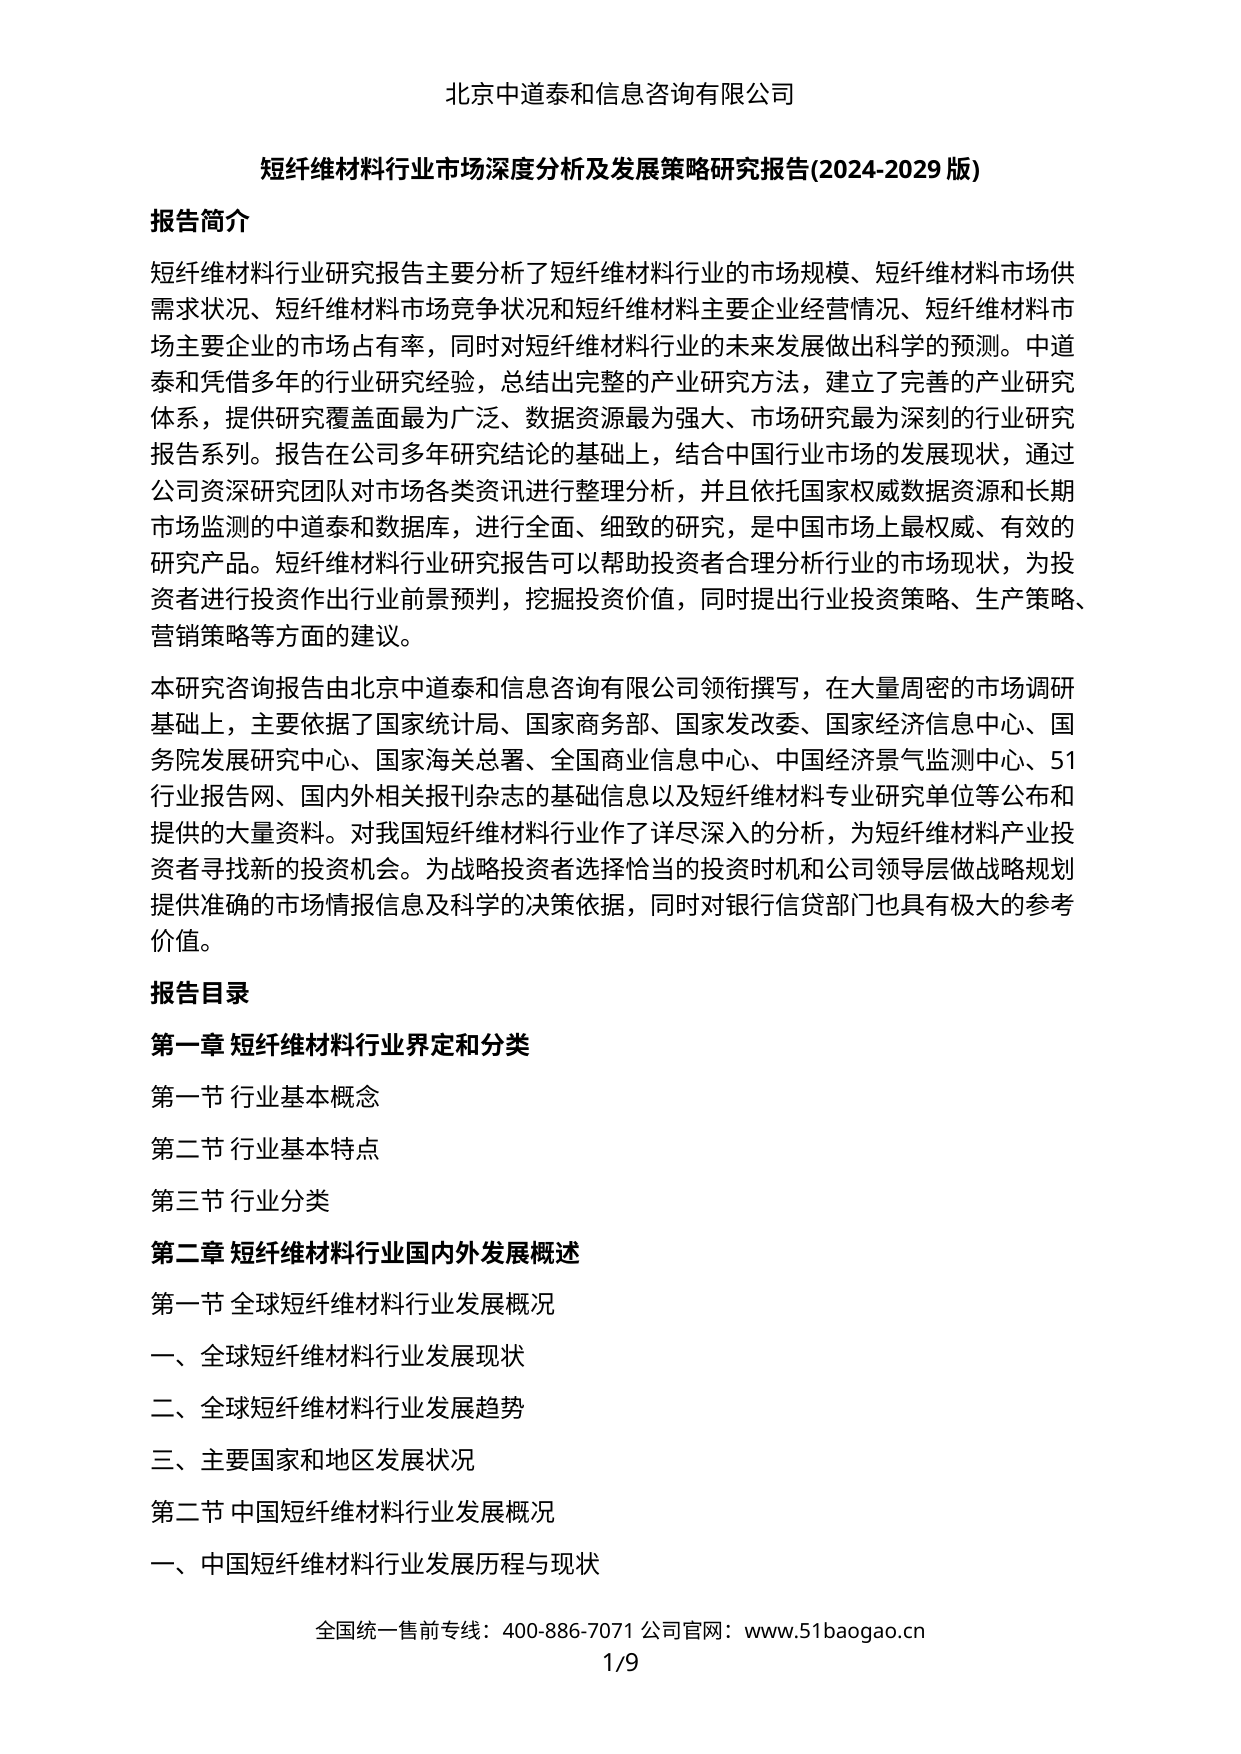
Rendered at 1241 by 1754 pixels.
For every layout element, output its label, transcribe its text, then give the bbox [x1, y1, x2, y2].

text 短纤维材料行业市场深度分析及发展策略研究报告(2024-2029版) [150, 150, 1090, 186]
text 第一节 全球短纤维材料行业发展概况 [150, 1285, 1090, 1321]
text 第二节 中国短纤维材料行业发展概况 [150, 1492, 1090, 1529]
text 三、主要国家和地区发展状况 [150, 1441, 1090, 1477]
text 第一节 行业基本概念 [150, 1077, 1090, 1114]
text 本研究咨询报告由北京中道泰和信息咨询有限公司领衔撰写，在大量周密的市场调研基础上，主要依据了国家统计局、国家商务部、国家发改委、国家经济信息中心、国务院发展研究中心、国家海关总署、全国商业信息中心、中国经济景气监测中心、51行业报告网、国内外相关报刊杂志的基础信息以及短纤维材料专业研究单位等公布和提供的大量资料。对我国短纤维材料行业作了详尽深入的分析，为短纤维材料产业投资者寻找新的投资机会。为战略投资者选择恰当的投资时机和公司领导层做战略规划提供准确的市场情报信息及科学的决策依据，同时对银行信贷部门也具有极大的参考价值。 [150, 668, 1090, 958]
text 第一章 短纤维材料行业界定和分类 [150, 1026, 1090, 1062]
text 一、中国短纤维材料行业发展历程与现状 [150, 1544, 1090, 1581]
text 第二章 短纤维材料行业国内外发展概述 [150, 1233, 1090, 1269]
text 一、全球短纤维材料行业发展现状 [150, 1337, 1090, 1373]
text 第二节 行业基本特点 [150, 1129, 1090, 1166]
text 短纤维材料行业研究报告主要分析了短纤维材料行业的市场规模、短纤维材料市场供需求状况、短纤维材料市场竞争状况和短纤维材料主要企业经营情况、短纤维材料市场主要企业的市场占有率，同时对短纤维材料行业的未来发展做出科学的预测。中道泰和凭借多年的行业研究经验，总结出完整的产业研究方法，建立了完善的产业研究体系，提供研究覆盖面最为广泛、数据资源最为强大、市场研究最为深刻的行业研究报告系列。报告在公司多年研究结论的基础上，结合中国行业市场的发展现状，通过公司资深研究团队对市场各类资讯进行整理分析，并且依托国家权威数据资源和长期市场监测的中道泰和数据库，进行全面、细致的研究，是中国市场上最权威、有效的研究产品。短纤维材料行业研究报告可以帮助投资者合理分析行业的市场现状，为投资者进行投资作出行业前景预判，挖掘投资价值，同时提出行业投资策略、生产策略、营销策略等方面的建议。 [150, 254, 1090, 652]
text 二、全球短纤维材料行业发展趋势 [150, 1389, 1090, 1425]
text 报告目录 [150, 974, 1090, 1010]
text 报告简介 [150, 202, 1090, 238]
text 第三节 行业分类 [150, 1181, 1090, 1217]
